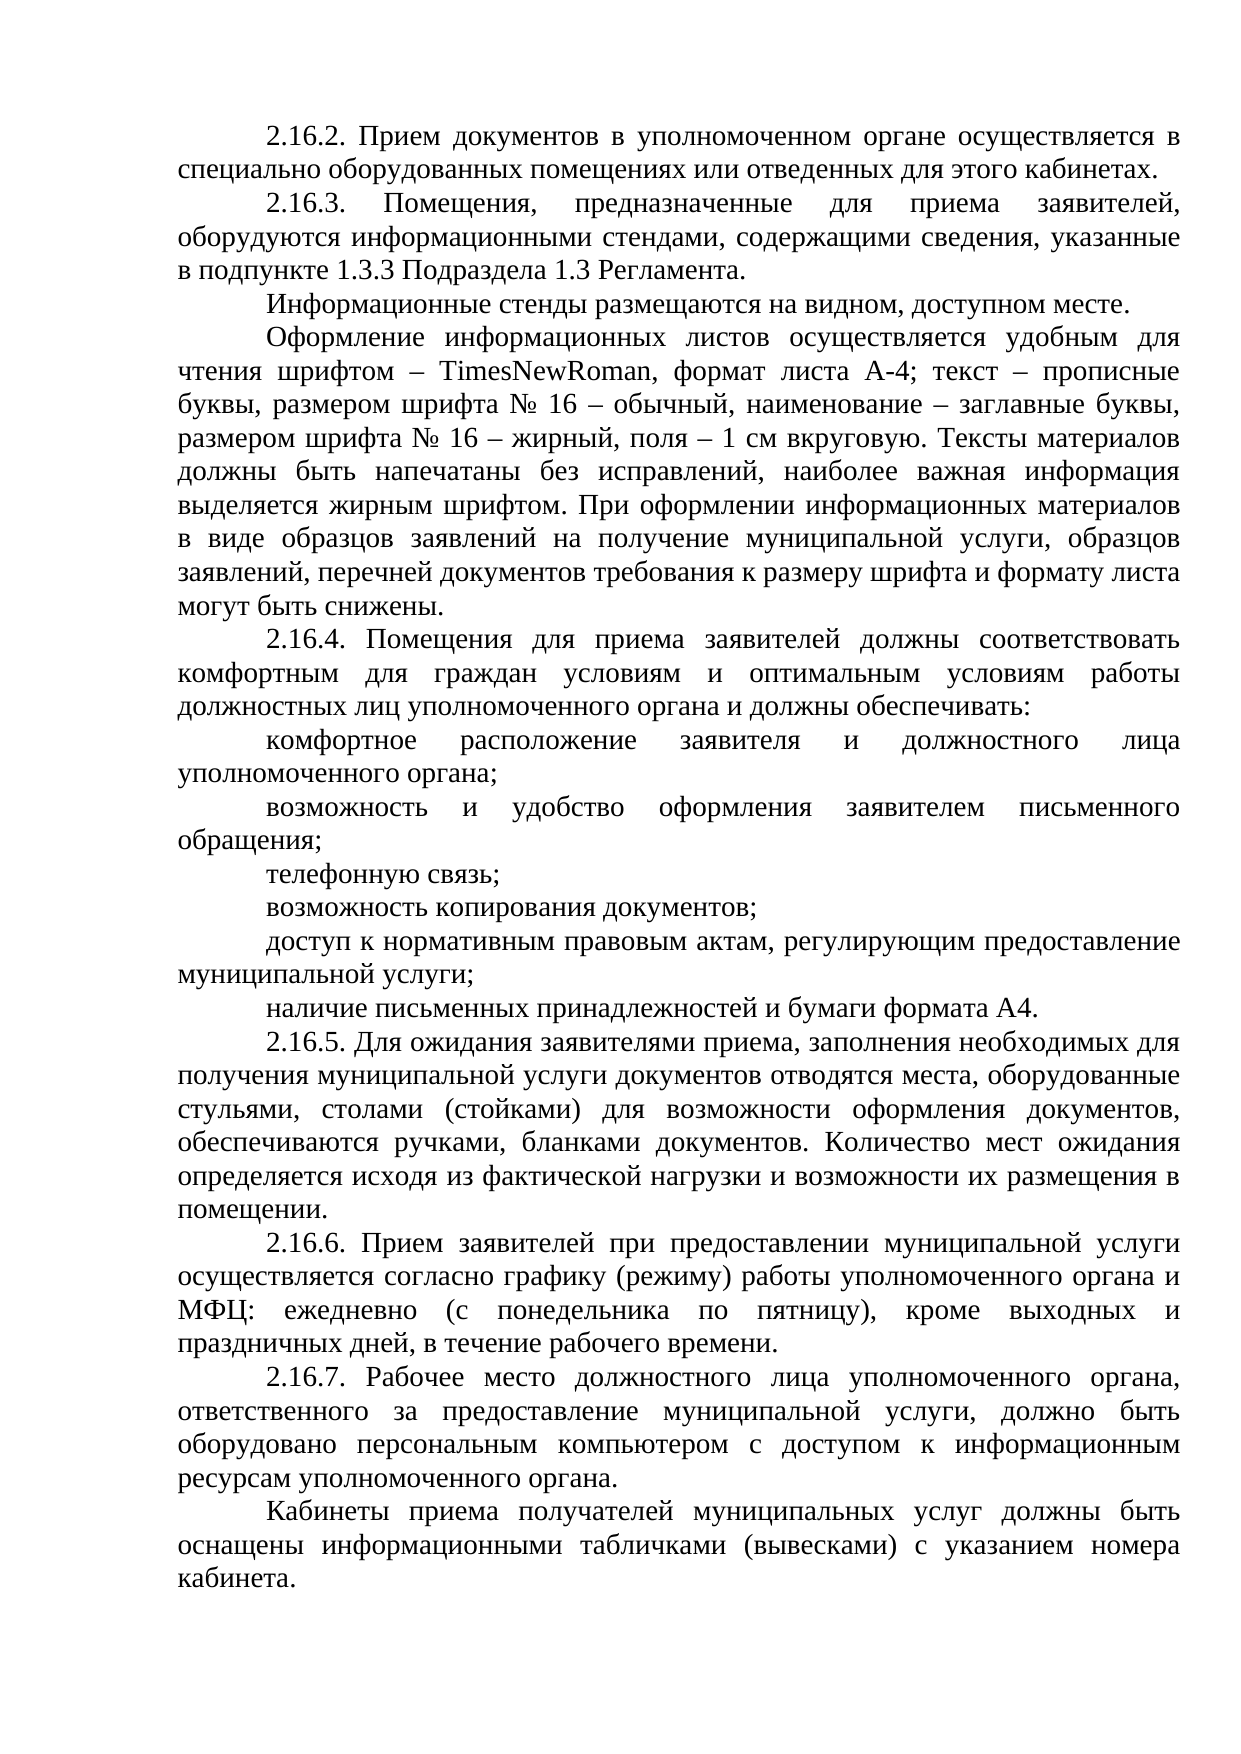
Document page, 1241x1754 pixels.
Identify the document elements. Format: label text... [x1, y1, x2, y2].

text 2.16.4. Помещения для приема заявителей должны соответствовать комфортным для граждан условиям и оптимальным условиям работы должностных лиц уполномоченного органа и должны обеспечивать: [177, 621, 1181, 722]
text Кабинеты приема получателей муниципальных услуг должны быть оснащены информационными табличками (вывесками) с указанием номера кабинета. [177, 1493, 1181, 1594]
text Оформление информационных листов осуществляется удобным для чтения шрифтом – TimesNewRoman, формат листа A-4; текст – прописные буквы, размером шрифта № 16 – обычный, наименование – заглавные буквы, размером шрифта № 16 – жирный, поля – 1 см вкруговую. Тексты материалов должны быть напечатаны без исправлений, наиболее важная информация выделяется жирным шрифтом. При оформлении информационных материалов в виде образцов заявлений на получение муниципальной услуги, образцов заявлений, перечней документов требования к размеру шрифта и формату листа могут быть снижены. [177, 319, 1181, 621]
text 2.16.3. Помещения, предназначенные для приема заявителей, оборудуются информационными стендами, содержащими сведения, указанные в подпункте 1.3.3 Подраздела 1.3 Регламента. [177, 185, 1181, 286]
text возможность копирования документов; [177, 889, 1181, 923]
text Информационные стенды размещаются на видном, доступном месте. [177, 286, 1181, 319]
text 2.16.5. Для ожидания заявителями приема, заполнения необходимых для получения муниципальной услуги документов отводятся места, оборудованные стульями, столами (стойками) для возможности оформления документов, обеспечиваются ручками, бланками документов. Количество мест ожидания определяется исходя из фактической нагрузки и возможности их размещения в помещении. [177, 1024, 1181, 1225]
text наличие письменных принадлежностей и бумаги формата A4. [177, 990, 1181, 1024]
text доступ к нормативным правовым актам, регулирующим предоставление муниципальной услуги; [177, 923, 1181, 990]
text комфортное расположение заявителя и должностного лица уполномоченного органа; [177, 722, 1181, 789]
text возможность и удобство оформления заявителем письменного обращения; [177, 789, 1181, 856]
text 2.16.6. Прием заявителей при предоставлении муниципальной услуги осуществляется согласно графику (режиму) работы уполномоченного органа и МФЦ: ежедневно (с понедельника по пятницу), кроме выходных и праздничных дней, в течение рабочего времени. [177, 1225, 1181, 1359]
text телефонную связь; [177, 856, 1181, 889]
text 2.16.2. Прием документов в уполномоченном органе осуществляется в специально оборудованных помещениях или отведенных для этого кабинетах. [177, 118, 1181, 185]
text 2.16.7. Рабочее место должностного лица уполномоченного органа, ответственного за предоставление муниципальной услуги, должно быть оборудовано персональным компьютером с доступом к информационным ресурсам уполномоченного органа. [177, 1359, 1181, 1493]
